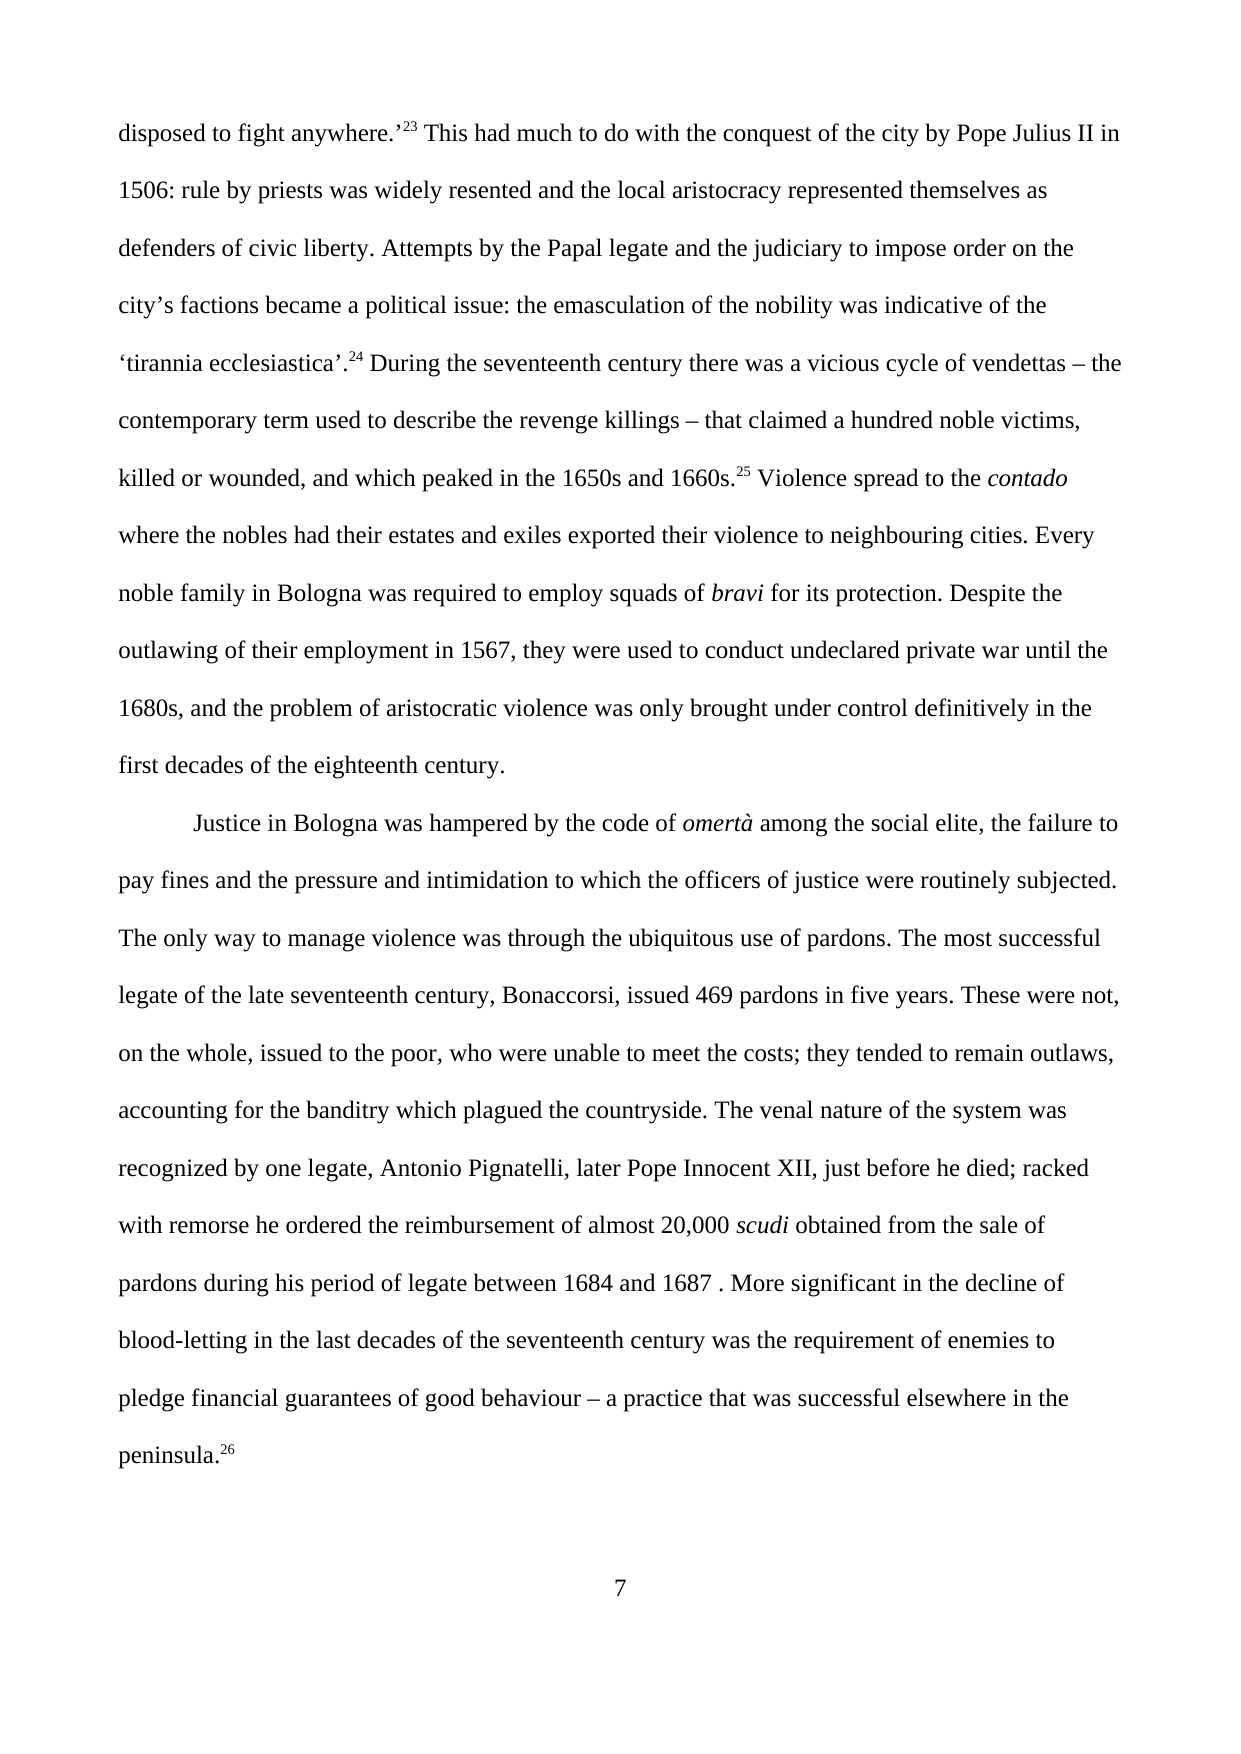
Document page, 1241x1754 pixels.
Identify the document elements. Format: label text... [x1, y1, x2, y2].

text Justice in Bologna was hampered by the code of omertà among the social elite, the failure to pay fines and the pressure and intimidation to which the officers of justice were routinely subjected. The only way to manage violence was through the ubiquitous use of pardons. The most successful legate of the late seventeenth century, Bonaccorsi, issued 469 pardons in five years. These were not, on the whole, issued to the poor, who were unable to meet the costs; they tended to remain outlaws, accounting for the banditry which plagued the countryside. The venal nature of the system was recognized by one legate, Antonio Pignatelli, later Pope Innocent XII, just before he died; racked with remorse he ordered the reimbursement of almost 20,000 scudi obtained from the sale of pardons during his period of legate between 1684 and 1687 . More significant in the decline of blood-letting in the last decades of the seventeenth century was the requirement of enemies to pledge financial guarantees of good behaviour – a practice that was successful elsewhere in the peninsula. [118, 808, 1122, 1469]
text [118, 118, 1122, 779]
